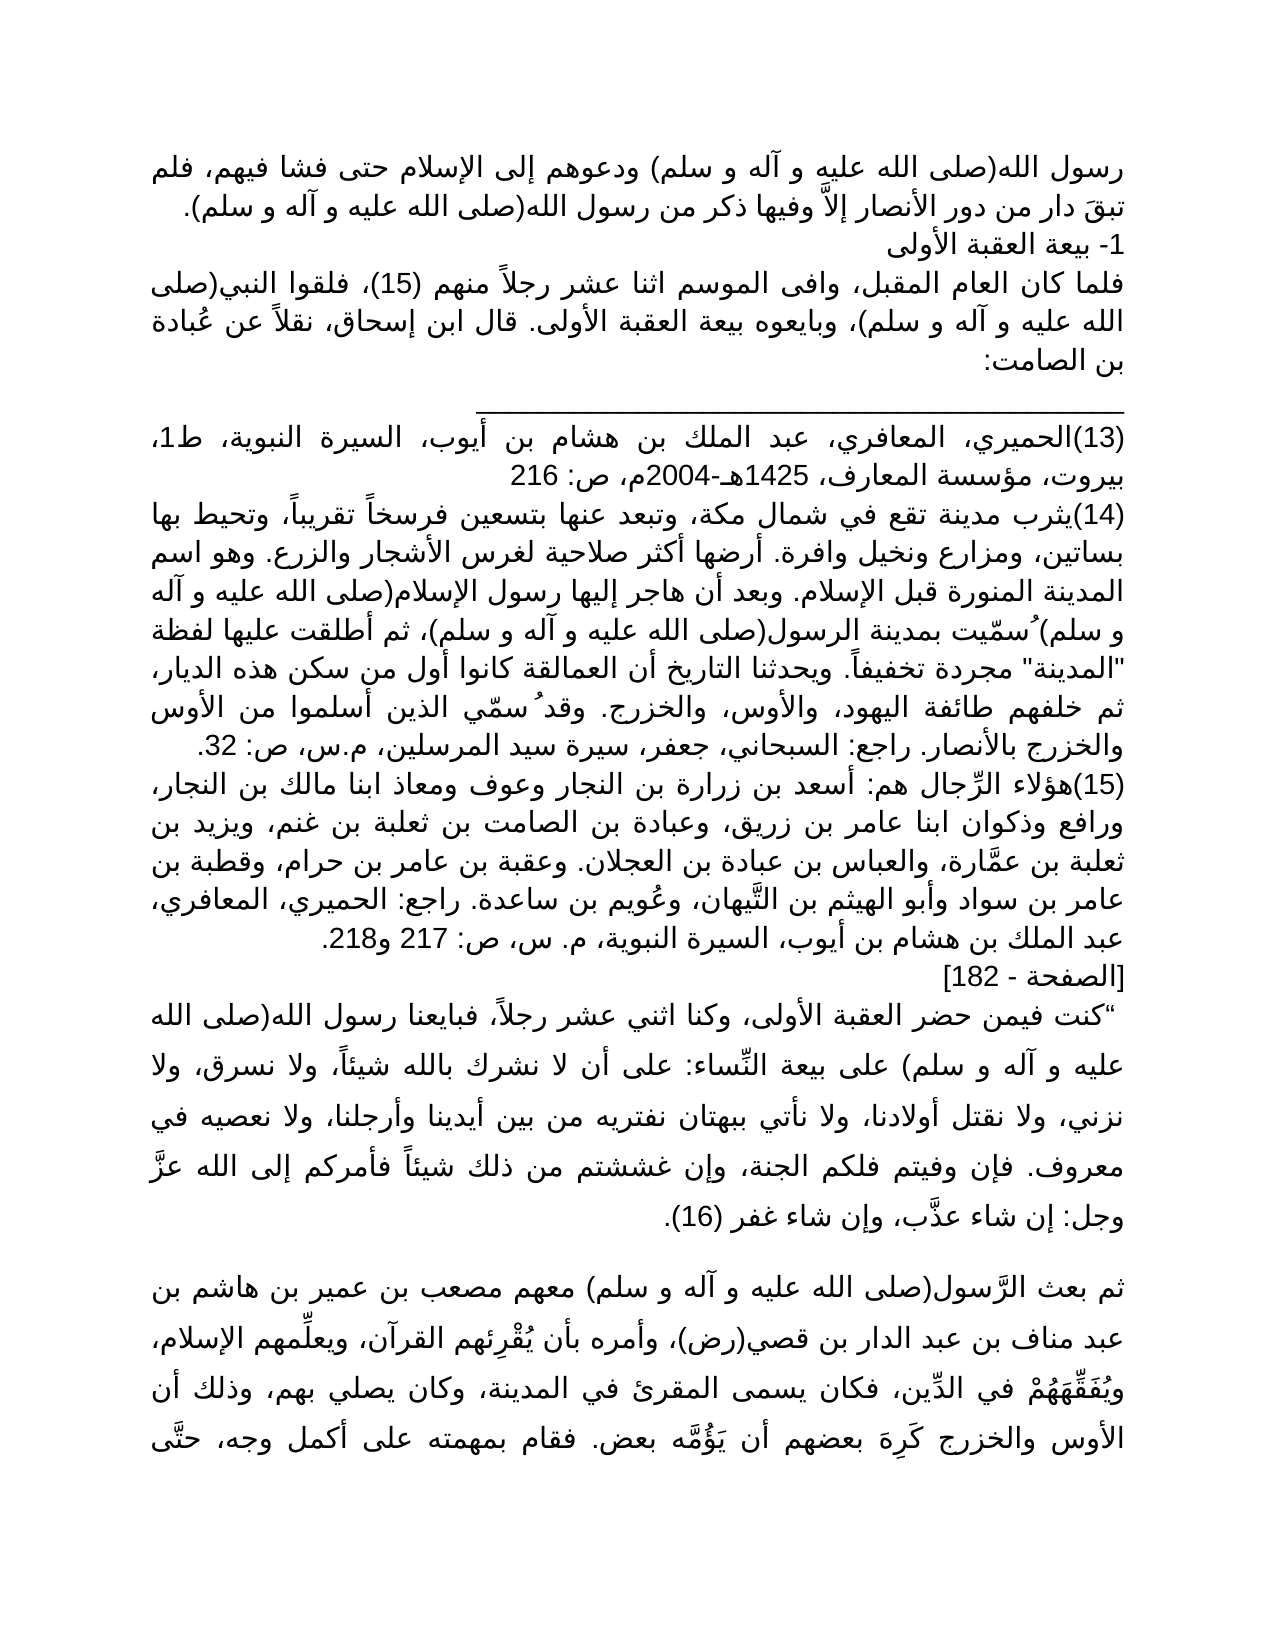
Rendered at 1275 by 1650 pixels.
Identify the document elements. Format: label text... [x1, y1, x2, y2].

text فلما كان العام المقبل، وافى الموسم اثنا عشر رجلاً منهم (15)، فلقوا النبي(صلى‏ الله ‏عليه ‏و ‏آله ‏و سلم)، وبايعوه بيعة العقبة الأولى. قال ابن إسحاق، نقلاً عن عُبادة بن الصامت: [150, 266, 1125, 376]
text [150, 150, 1125, 222]
text “كنت فيمن حضر العقبة الأولى، وكنا اثني عشر رجلاً، فبايعنا رسول الله(صلى‏ الله ‏عليه ‏و ‏آله ‏و سلم) على بيعة النِّساء: على أن لا نشرك بالله شيئاً، ولا نسرق، ولا نزني، ولا نقتل أولادنا، ولا نأتي ببهتان نفتريه من بين أيدينا وأرجلنا، ولا نعصيه في معروف. فإن وفيتم فلكم الجنة، وإن غششتم من ذلك شيئاً فأمركم إلى الله عزَّ وجل: إن شاء عذَّب، وإن شاء غفر (16). [150, 998, 1125, 1233]
text [الصفحة - 182] [150, 959, 1125, 993]
text (15)هؤلاء الرِّجال هم: أسعد بن زرارة بن النجار وعوف ومعاذ ابنا مالك بن النجار، ورافع وذكوان ابنا عامر بن زريق، وعبادة بن الصامت بن ثعلبة بن غنم، ويزيد بن ثعلبة بن عمَّارة، والعباس بن عبادة بن العجلان. وعقبة بن عامر بن حرام، وقطبة بن عامر بن سواد وأبو الهيثم بن التَّيهان، وعُويم بن ساعدة. راجع: الحميري، المعافري، عبد الملك بن هشام بن أيوب، السيرة النبوية، م. س، ص: 217 و218. [150, 767, 1125, 954]
text ________________________________________ [150, 381, 1125, 415]
text (14)يثرب مدينة تقع في شمال مكة، وتبعد عنها بتسعين فرسخاً تقريباً، وتحيط بها بساتين، ومزارع ونخيل وافرة. أرضها أكثر صلاحية لغرس الأشجار والزرع. وهو اسم المدينة المنورة قبل الإسلام. وبعد أن هاجر إليها رسول الإسلام(صلى‏ الله ‏عليه ‏و ‏آله ‏و سلم) ُسمّيت بمدينة الرسول(صلى‏ الله ‏عليه ‏و ‏آله ‏و سلم)، ثم أطلقت عليها لفظة "المدينة" مجردة تخفيفاً. ويحدثنا التاريخ أن العمالقة كانوا أول من سكن هذه الديار، ثم خلفهم طائفة اليهود، والأوس، والخزرج. وقد ُسمّي الذين أسلموا من الأوس والخزرج بالأنصار. راجع: السبحاني، جعفر، سيرة سيد المرسلين، م.س، ص: 32. [150, 497, 1125, 762]
text 1- بيعة العقبة الأولى [150, 227, 1125, 261]
text (13)الحميري، المعافري، عبد الملك بن هشام بن أيوب، السيرة النبوية، ط1، بيروت، مؤسسة المعارف، 1425هـ-2004م، ص: 216 [150, 420, 1125, 492]
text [150, 1270, 1125, 1455]
